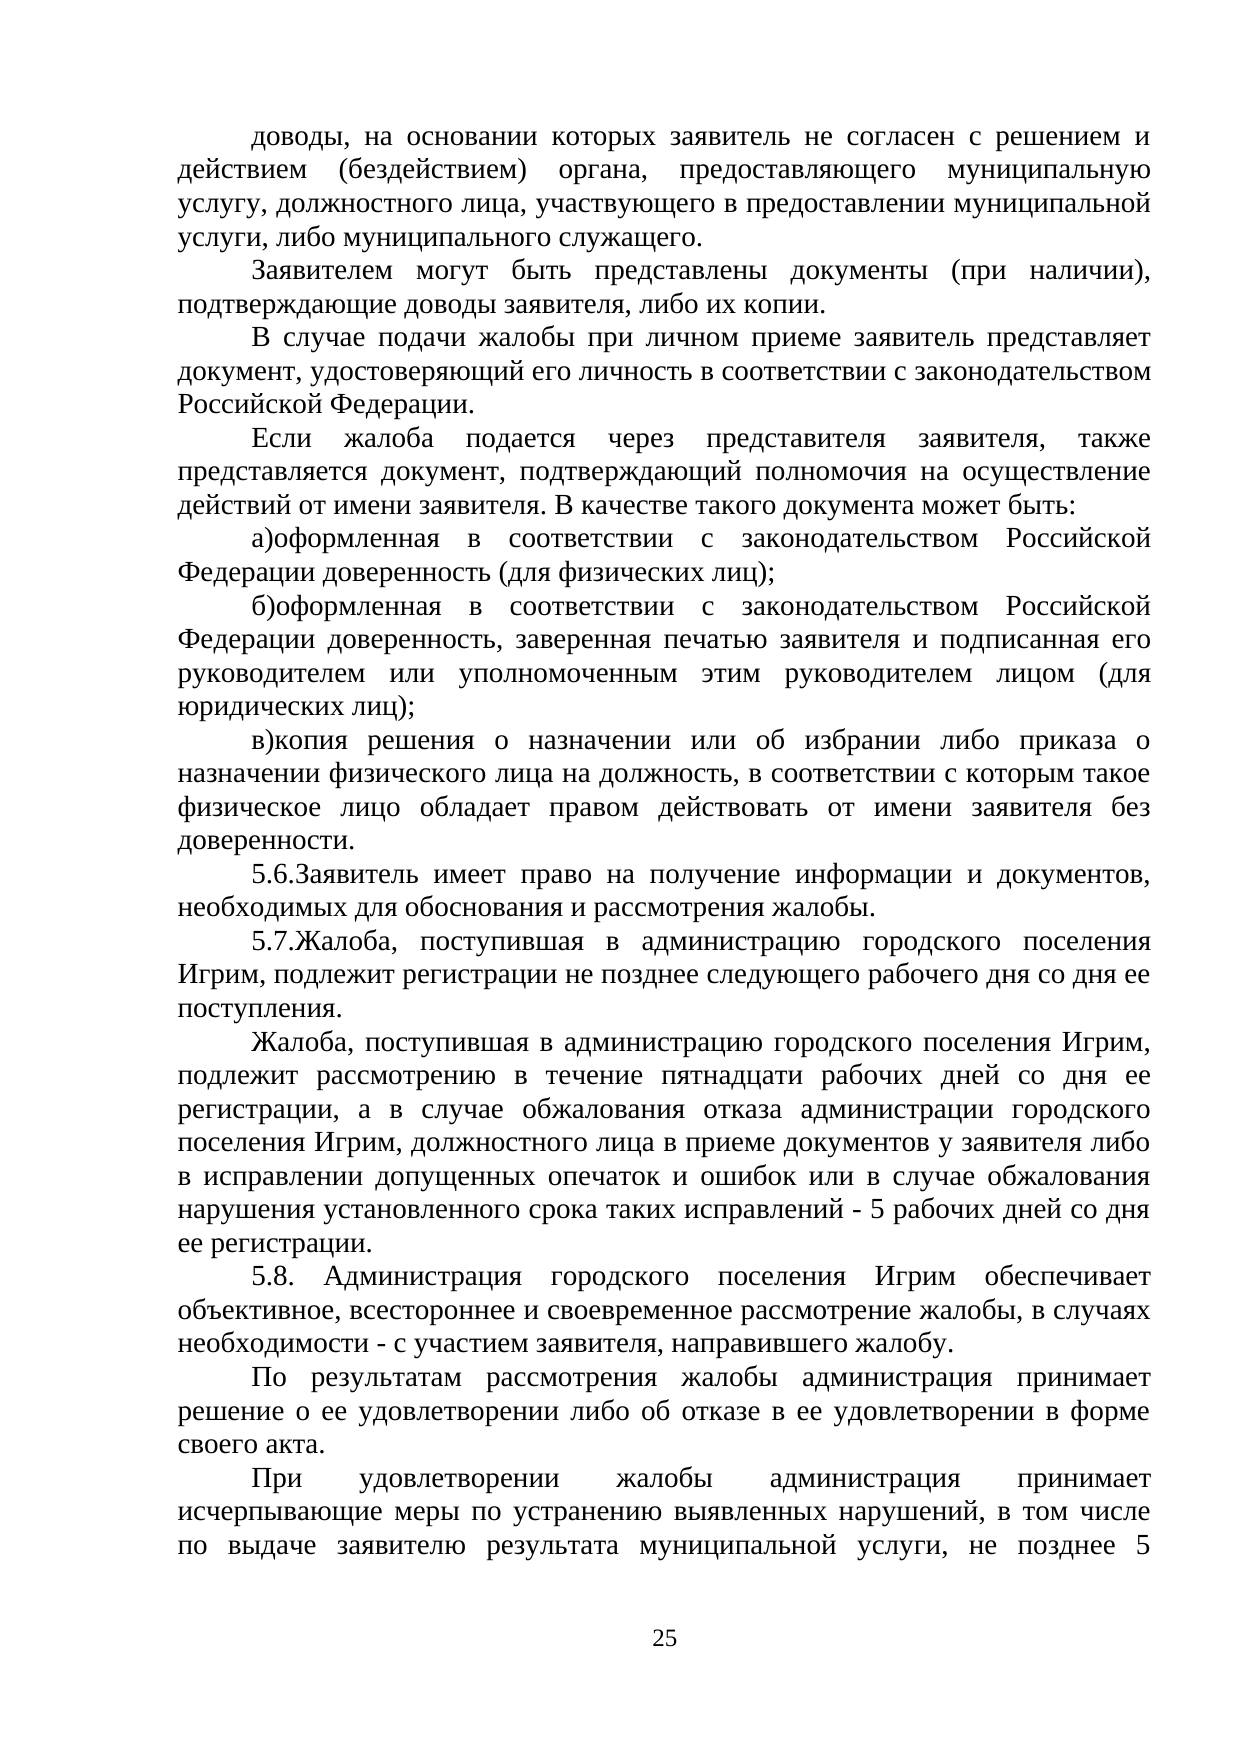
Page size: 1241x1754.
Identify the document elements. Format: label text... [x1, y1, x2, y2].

text в)копия решения о назначении или об избрании либо приказа о назначении физического лица на должность, в соответствии с которым такое физическое лицо обладает правом действовать от имени заявителя без доверенности. [177, 722, 1152, 856]
text Жалоба, поступившая в администрацию городского поселения Игрим, подлежит рассмотрению в течение пятнадцати рабочих дней со дня ее регистрации, а в случае обжалования отказа администрации городского поселения Игрим, должностного лица в приеме документов у заявителя либо в исправлении допущенных опечаток и ошибок или в случае обжалования нарушения установленного срока таких исправлений - 5 рабочих дней со дня ее регистрации. [177, 1024, 1152, 1258]
text 5.7.Жалоба, поступившая в администрацию городского поселения Игрим, подлежит регистрации не позднее следующего рабочего дня со дня ее поступления. [177, 923, 1152, 1024]
text б)оформленная в соответствии с законодательством Российской Федерации доверенность, заверенная печатью заявителя и подписанная его руководителем или уполномоченным этим руководителем лицом (для юридических лиц); [177, 588, 1152, 722]
text Если жалоба подается через представителя заявителя, также представляется документ, подтверждающий полномочия на осуществление действий от имени заявителя. В качестве такого документа может быть: [177, 420, 1152, 521]
text В случае подачи жалобы при личном приеме заявитель представляет документ, удостоверяющий его личность в соответствии с законодательством Российской Федерации. [177, 319, 1152, 420]
text По результатам рассмотрения жалобы администрация принимает решение о ее удовлетворении либо об отказе в ее удовлетворении в форме своего акта. [177, 1359, 1152, 1460]
text Заявителем могут быть представлены документы (при наличии), подтверждающие доводы заявителя, либо их копии. [177, 252, 1152, 319]
text доводы, на основании которых заявитель не согласен с решением и действием (бездействием) органа, предоставляющего муниципальную услугу, должностного лица, участвующего в предоставлении муниципальной услуги, либо муниципального служащего. [177, 118, 1152, 252]
text а)оформленная в соответствии с законодательством Российской Федерации доверенность (для физических лиц); [177, 521, 1152, 588]
text 5.6.Заявитель имеет право на получение информации и документов, необходимых для обоснования и рассмотрения жалобы. [177, 856, 1152, 923]
text 5.8. Администрация городского поселения Игрим обеспечивает объективное, всестороннее и своевременное рассмотрение жалобы, в случаях необходимости - с участием заявителя, направившего жалобу. [177, 1258, 1152, 1359]
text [177, 1460, 1152, 1560]
